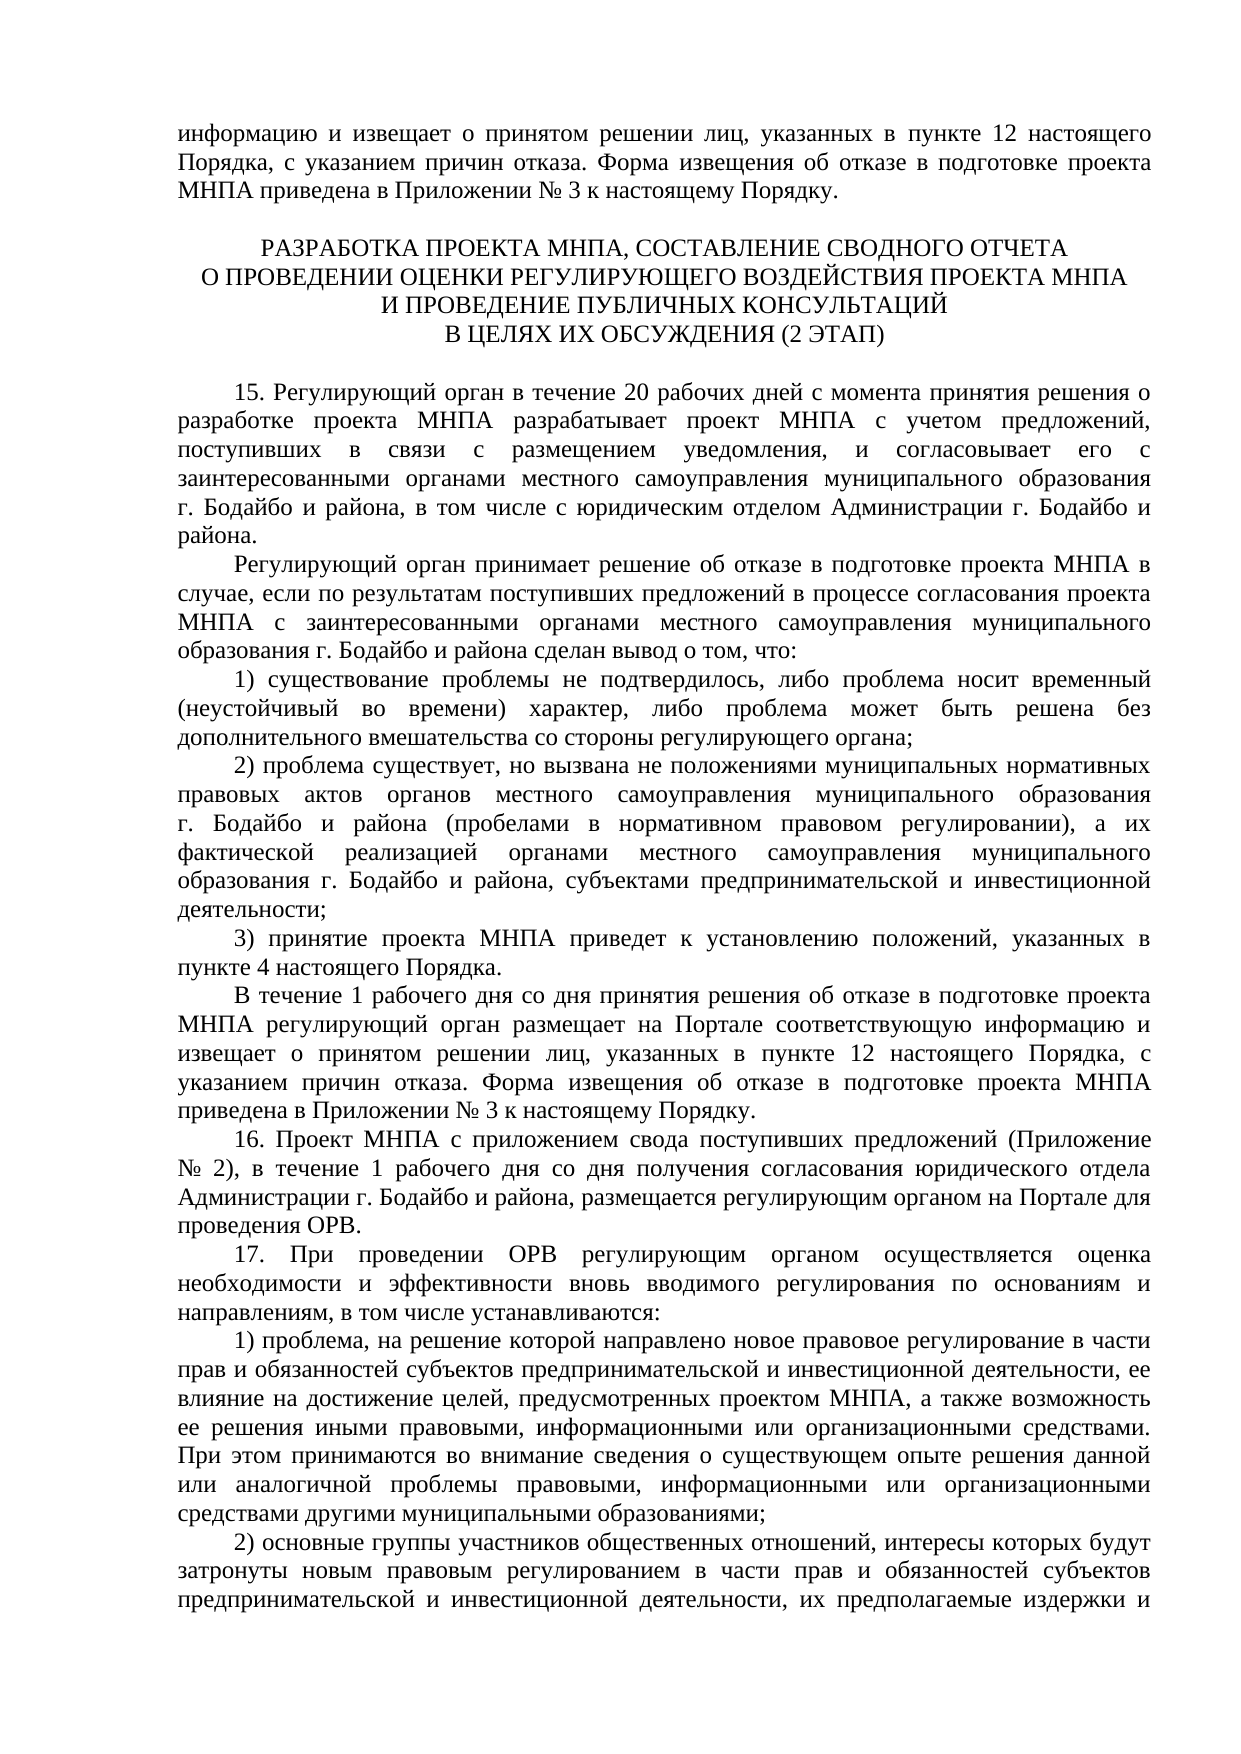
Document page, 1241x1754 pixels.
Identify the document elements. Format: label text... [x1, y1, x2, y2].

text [177, 118, 1152, 204]
text О ПРОВЕДЕНИИ ОЦЕНКИ РЕГУЛИРУЮЩЕГО ВОЗДЕЙСТВИЯ ПРОЕКТА МНПА [177, 262, 1152, 291]
text И ПРОВЕДЕНИЕ ПУБЛИЧНЫХ КОНСУЛЬТАЦИЙ [177, 291, 1152, 319]
text 15. Регулирующий орган в течение 20 рабочих дней с момента принятия решения о разработке проекта МНПА разрабатывает проект МНПА с учетом предложений, поступивших в связи с размещением уведомления, и согласовывает его с заинтересованными органами местного самоуправления муниципального образования г. Бодайбо и района, в том числе с юридическим отделом Администрации г. Бодайбо и района. [177, 377, 1152, 549]
text РАЗРАБОТКА ПРОЕКТА МНПА, СОСТАВЛЕНИЕ СВОДНОГО ОТЧЕТА [177, 233, 1152, 262]
text 1) существование проблемы не подтвердилось, либо проблема носит временный (неустойчивый во времени) характер, либо проблема может быть решена без дополнительного вмешательства со стороны регулирующего органа; [177, 664, 1152, 751]
text В течение 1 рабочего дня со дня принятия решения об отказе в подготовке проекта МНПА регулирующий орган размещает на Портале соответствующую информацию и извещает о принятом решении лиц, указанных в пункте 12 настоящего Порядка, с указанием причин отказа. Форма извещения об отказе в подготовке проекта МНПА приведена в Приложении № 3 к настоящему Порядку. [177, 981, 1152, 1124]
text 2) проблема существует, но вызвана не положениями муниципальных нормативных правовых актов органов местного самоуправления муниципального образования г. Бодайбо и района (пробелами в нормативном правовом регулировании), а их фактической реализацией органами местного самоуправления муниципального образования г. Бодайбо и района, субъектами предпринимательской и инвестиционной деятельности; [177, 751, 1152, 923]
text 1) проблема, на решение которой направлено новое правовое регулирование в части прав и обязанностей субъектов предпринимательской и инвестиционной деятельности, ее влияние на достижение целей, предусмотренных проектом МНПА, а также возможность ее решения иными правовыми, информационными или организационными средствами. При этом принимаются во внимание сведения о существующем опыте решения данной или аналогичной проблемы правовыми, информационными или организационными средствами другими муниципальными образованиями; [177, 1326, 1152, 1527]
text 16. Проект МНПА с приложением свода поступивших предложений (Приложение № 2), в течение 1 рабочего дня со дня получения согласования юридического отдела Администрации г. Бодайбо и района, размещается регулирующим органом на Портале для проведения ОРВ. [177, 1124, 1152, 1239]
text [177, 1527, 1152, 1613]
text 17. При проведении ОРВ регулирующим органом осуществляется оценка необходимости и эффективности вновь вводимого регулирования по основаниям и направлениям, в том числе устанавливаются: [177, 1239, 1152, 1326]
text Регулирующий орган принимает решение об отказе в подготовке проекта МНПА в случае, если по результатам поступивших предложений в процессе согласования проекта МНПА с заинтересованными органами местного самоуправления муниципального образования г. Бодайбо и района сделан вывод о том, что: [177, 549, 1152, 664]
text В ЦЕЛЯХ ИХ ОБСУЖДЕНИЯ (2 ЭТАП) [177, 319, 1152, 348]
text 3) принятие проекта МНПА приведет к установлению положений, указанных в пункте 4 настоящего Порядка. [177, 923, 1152, 981]
